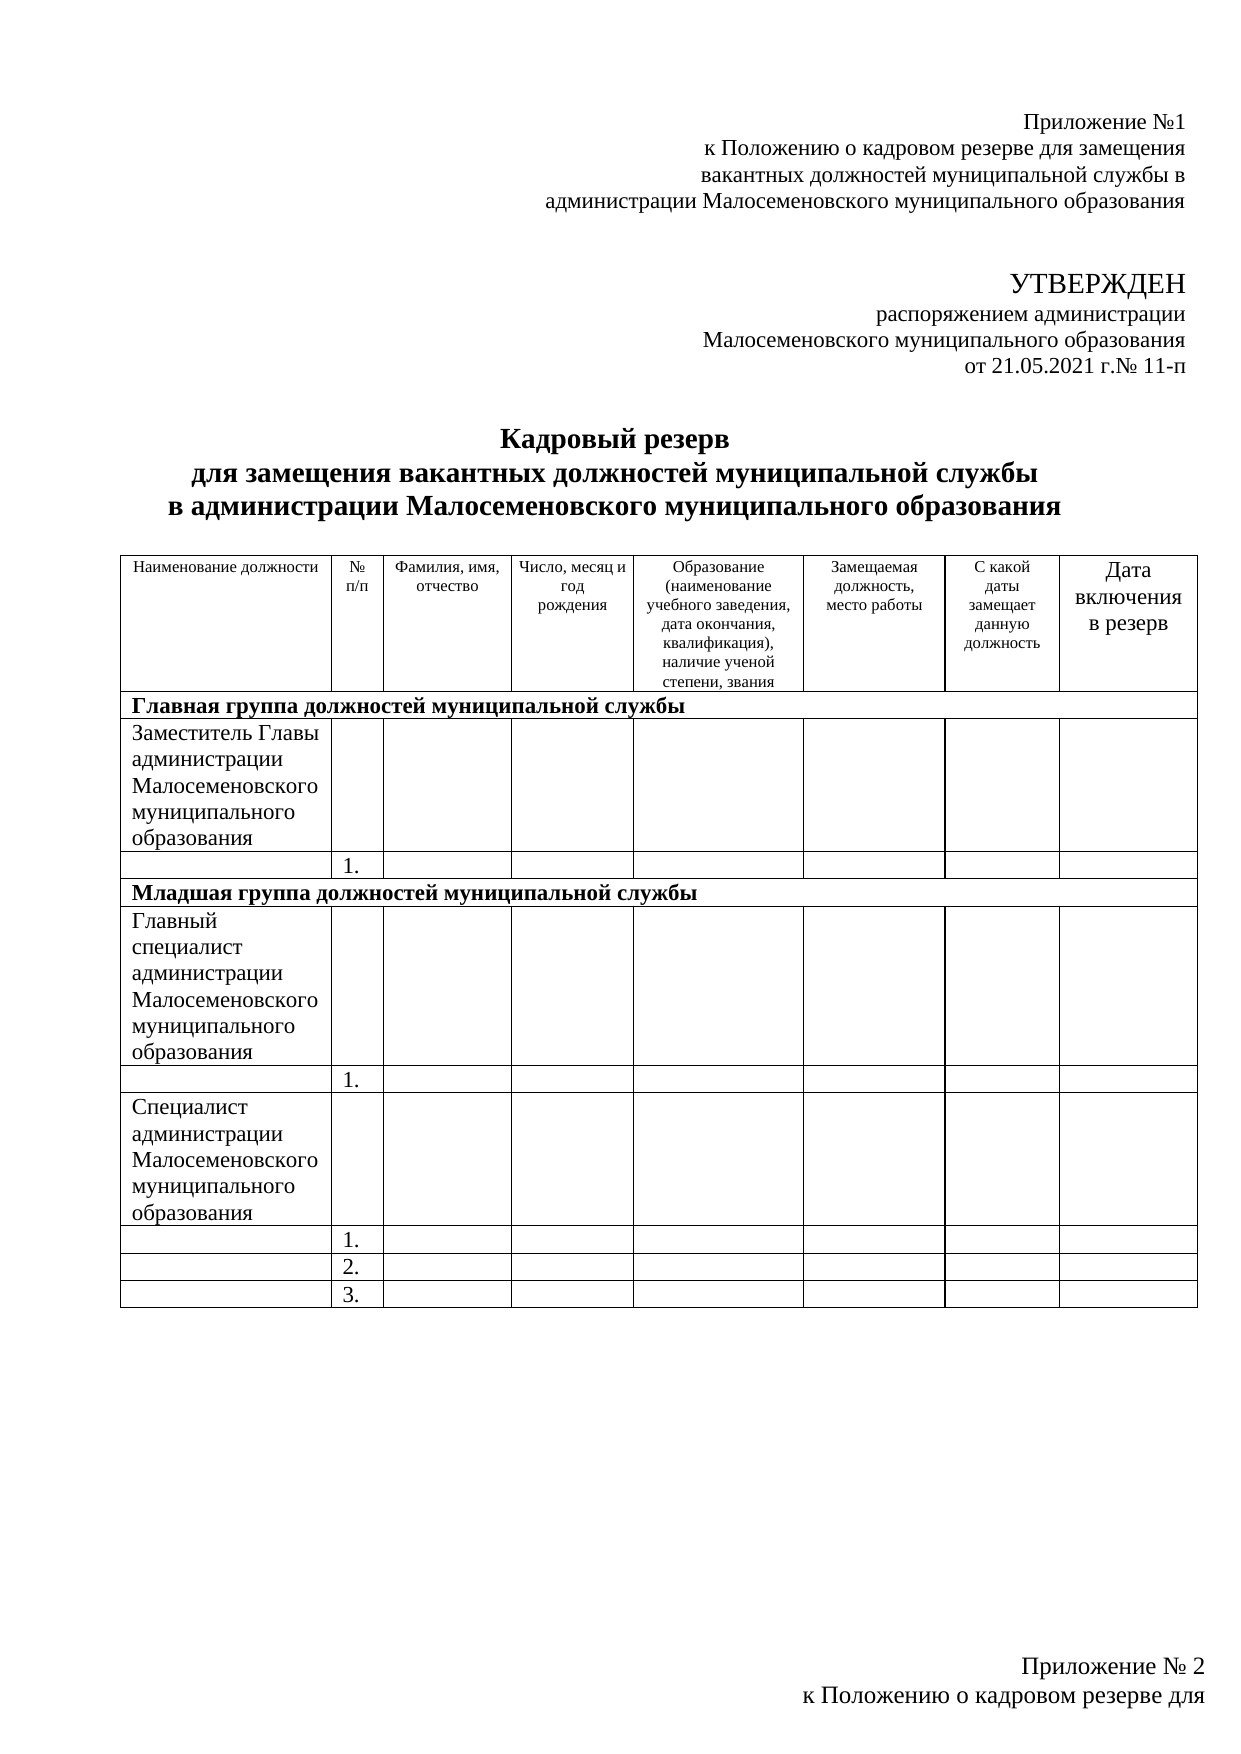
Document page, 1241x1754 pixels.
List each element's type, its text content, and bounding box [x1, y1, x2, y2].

table_cell [634, 1066, 803, 1092]
table_cell [512, 1066, 633, 1092]
text к Положению о кадровом резерве для [0, 1680, 1205, 1709]
table_cell [1060, 1254, 1197, 1280]
text УТВЕРЖДЕН [44, 266, 1186, 300]
table_cell [1060, 1281, 1197, 1307]
table_cell [384, 907, 511, 1065]
table_cell [384, 1254, 511, 1280]
text вакантных должностей муниципальной службы в [44, 161, 1186, 187]
table_cell [1060, 1066, 1197, 1092]
table_cell [384, 852, 511, 878]
table_header Образование (наименование учебного заведения, дата окончания, квалификация), наличие ученой степени, звания [634, 556, 803, 691]
table_cell [384, 1066, 511, 1092]
table_cell [634, 852, 803, 878]
table_cell [512, 907, 633, 1065]
table_cell [1060, 719, 1197, 851]
table_cell [804, 1281, 944, 1307]
table_cell [121, 1226, 331, 1252]
table_cell [634, 1093, 803, 1225]
table_cell [946, 1226, 1059, 1252]
text администрации Малосеменовского муниципального образования [44, 187, 1186, 213]
table_cell [512, 1226, 633, 1252]
table_cell [384, 1226, 511, 1252]
table_cell 3. [332, 1281, 383, 1307]
text в администрации Малосеменовского муниципального образования [44, 488, 1186, 522]
table_header № п/п [332, 556, 383, 691]
table_cell Специалист администрации Малосеменовского муниципального образования [121, 1093, 331, 1225]
table_cell [121, 1254, 331, 1280]
table_cell Заместитель Главы администрации Малосеменовского муниципального образования [121, 719, 331, 851]
table_cell [121, 1066, 331, 1092]
table_header Замещаемая должность, место работы [804, 556, 944, 691]
text к Положению о кадровом резерве для замещения [44, 134, 1186, 161]
text распоряжением администрации [44, 300, 1186, 326]
table_cell [946, 719, 1059, 851]
table_cell [634, 1226, 803, 1252]
table_cell [804, 852, 944, 878]
table_cell [804, 907, 944, 1065]
table_cell [121, 852, 331, 878]
table_cell [512, 719, 633, 851]
table_cell [332, 719, 383, 851]
table_cell 1. [332, 1226, 383, 1252]
table_cell [946, 1254, 1059, 1280]
text Приложение № 2 [0, 1651, 1205, 1680]
table_cell [512, 1093, 633, 1225]
text Кадровый резерв [44, 421, 1186, 455]
table_cell [804, 1093, 944, 1225]
table_cell [332, 907, 383, 1065]
table_cell [804, 1254, 944, 1280]
table_cell [512, 852, 633, 878]
table_cell Главная группа должностей муниципальной службы [121, 692, 1197, 718]
table_cell [634, 719, 803, 851]
table_cell 1. [332, 852, 383, 878]
table_header Фамилия, имя, отчество [384, 556, 511, 691]
table_cell [1060, 852, 1197, 878]
table_cell [1060, 1226, 1197, 1252]
table_cell [634, 907, 803, 1065]
table_header Число, месяц и год рождения [512, 556, 633, 691]
text от 21.05.2021 г.№ 11-п [44, 352, 1186, 379]
table_cell [1060, 1093, 1197, 1225]
table_cell [512, 1254, 633, 1280]
table_cell [946, 1281, 1059, 1307]
table_cell [634, 1281, 803, 1307]
table_cell 1. [332, 1066, 383, 1092]
table_header С какой даты замещает данную должность [946, 556, 1059, 691]
text для замещения вакантных должностей муниципальной службы [44, 455, 1186, 488]
table_cell Главный специалист администрации Малосеменовского муниципального образования [121, 907, 331, 1065]
text Приложение №1 [44, 108, 1186, 134]
table_cell [384, 1281, 511, 1307]
table_cell Младшая группа должностей муниципальной службы [121, 879, 1197, 906]
table_cell [804, 1066, 944, 1092]
table_cell [946, 1066, 1059, 1092]
table_cell 2. [332, 1254, 383, 1280]
table_cell [512, 1281, 633, 1307]
table_cell [384, 1093, 511, 1225]
table_cell [946, 907, 1059, 1065]
table_header Наименование должности [121, 556, 331, 691]
table_cell [1060, 907, 1197, 1065]
table_cell [332, 1093, 383, 1225]
table_cell [384, 719, 511, 851]
table_cell [634, 1254, 803, 1280]
text Малосеменовского муниципального образования [44, 326, 1186, 352]
table_cell [121, 1281, 331, 1307]
table_cell [946, 852, 1059, 878]
table_header Дата включения в резерв [1060, 556, 1197, 691]
table_cell [946, 1093, 1059, 1225]
table_cell [804, 1226, 944, 1252]
table_cell [804, 719, 944, 851]
